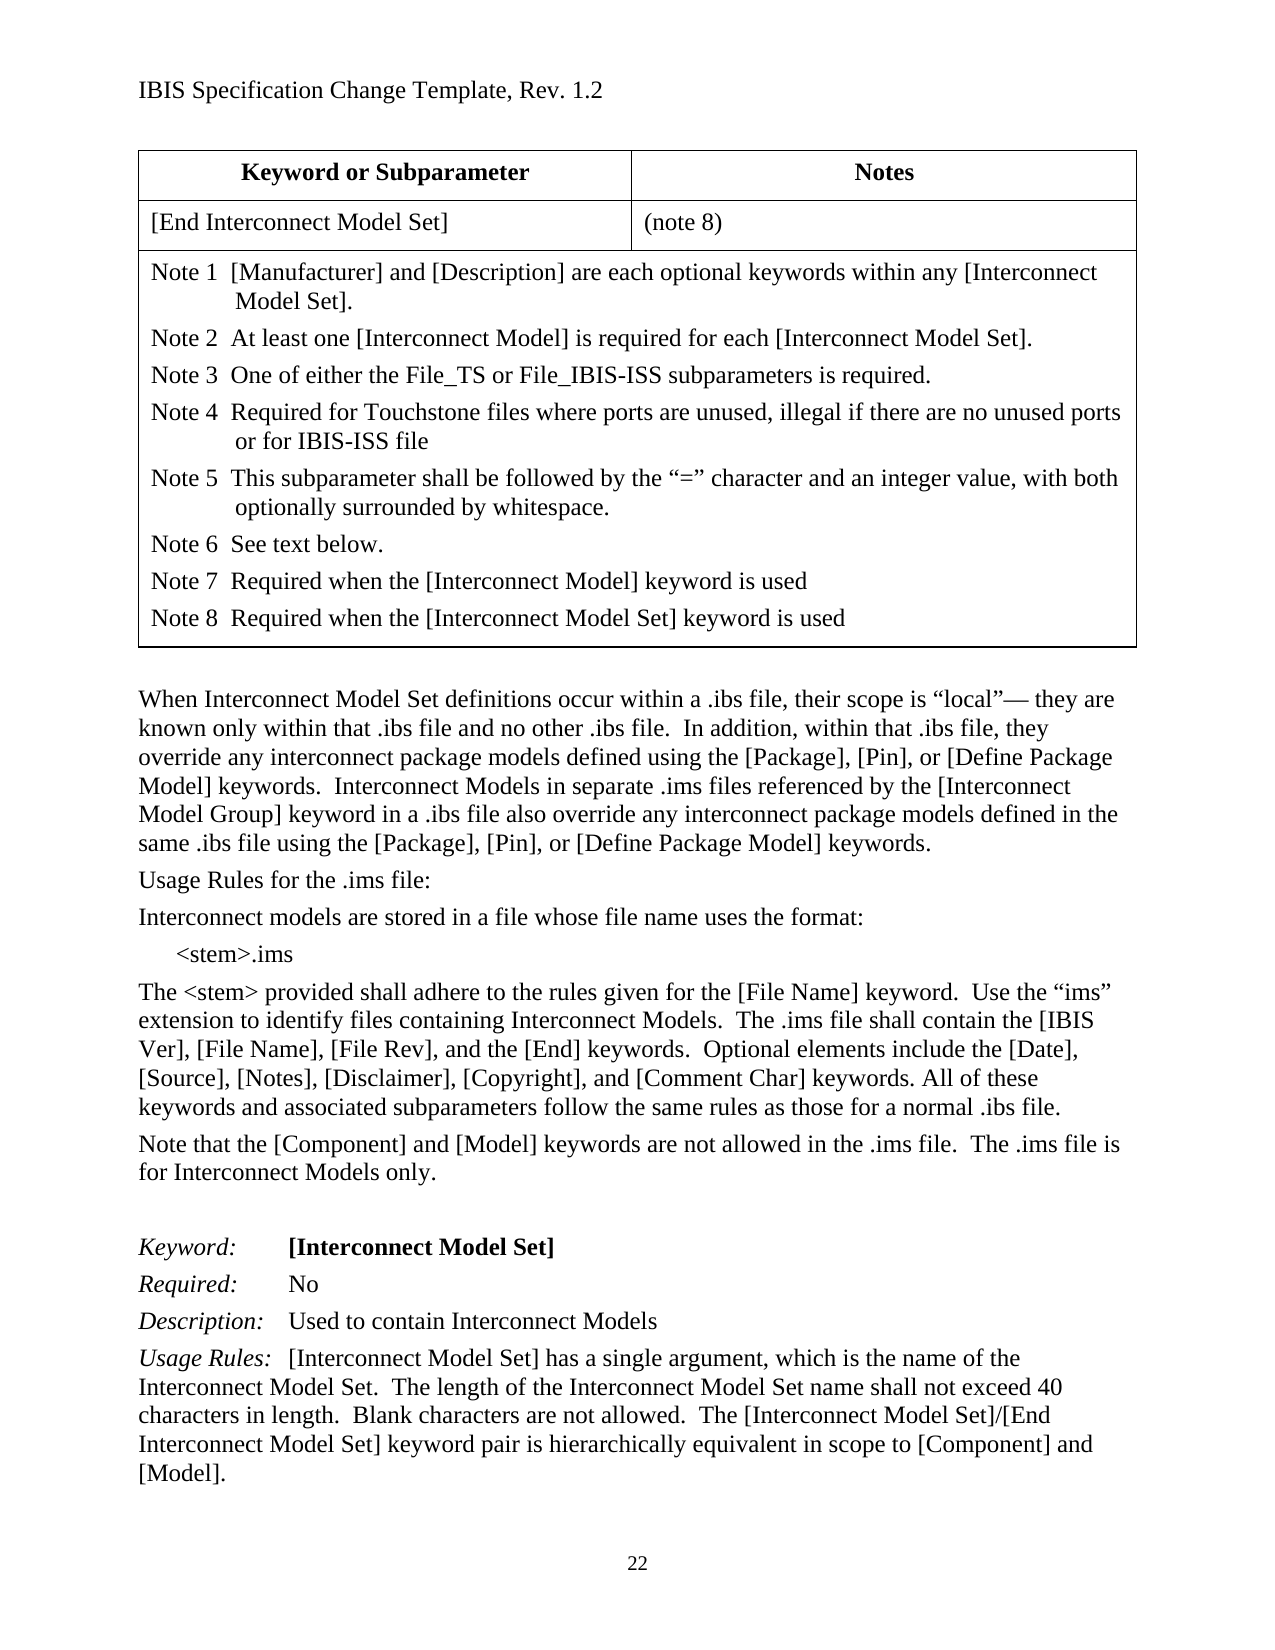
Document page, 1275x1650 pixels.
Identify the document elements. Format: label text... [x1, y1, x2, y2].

table_header Keyword or Subparameter [139, 151, 631, 200]
text Description: Used to contain Interconnect Models [138, 1306, 1137, 1334]
table_cell (note 8) [632, 201, 1136, 250]
text Usage Rules for the .ims file: [138, 865, 1137, 894]
list <stem>.ims [176, 939, 1137, 968]
table_header Notes [632, 151, 1136, 200]
text Note that the [Component] and [Model] keywords are not allowed in the .ims file. The .ims file is for Interconnect Models only. [138, 1129, 1137, 1186]
table_cell Note 1 [Manufacturer] and [Description] are each optional keywords within any [Interconnect Model Set]. Note 2 At least one [Interconnect Model] is required for each [Interconnect Model Set]. Note 3 One of either the File_TS or File_IBIS-ISS subparameters is required. Note 4 Required for Touchstone files where ports are unused, illegal if there are no unused ports or for IBIS-ISS file Note 5 This subparameter shall be followed by the “=” character and an integer value, with both optionally surrounded by whitespace. Note 6 See text below. Note 7 Required when the [Interconnect Model] keyword is used Note 8 Required when the [Interconnect Model Set] keyword is used [139, 251, 1136, 646]
text The <stem> provided shall adhere to the rules given for the [File Name] keyword. Use the “ims” extension to identify files containing Interconnect Models. The .ims file shall contain the [IBIS Ver], [File Name], [File Rev], and the [End] keywords. Optional elements include the [Date], [Source], [Notes], [Disclaimer], [Copyright], and [Comment Char] keywords. All of these keywords and associated subparameters follow the same rules as those for a normal .ibs file. [138, 977, 1137, 1120]
text Required: No [138, 1269, 1137, 1297]
table_cell [End Interconnect Model Set] [139, 201, 631, 250]
text Interconnect models are stored in a file whose file name uses the format: [138, 902, 1137, 931]
text Usage Rules: [Interconnect Model Set] has a single argument, which is the name of the Interconnect Model Set. The length of the Interconnect Model Set name shall not exceed 40 characters in length. Blank characters are not allowed. The [Interconnect Model Set]/[End Interconnect Model Set] keyword pair is hierarchically equivalent in scope to [Component] and [Model]. [138, 1343, 1137, 1487]
text When Interconnect Model Set definitions occur within a .ibs file, their scope is “local”— they are known only within that .ibs file and no other .ibs file. In addition, within that .ibs file, they override any interconnect package models defined using the [Package], [Pin], or [Define Package Model] keywords. Interconnect Models in separate .ims files referenced by the [Interconnect Model Group] keyword in a .ibs file also override any interconnect package models defined in the same .ibs file using the [Package], [Pin], or [Define Package Model] keywords. [138, 684, 1137, 857]
text Keyword: [Interconnect Model Set] [138, 1232, 1137, 1260]
